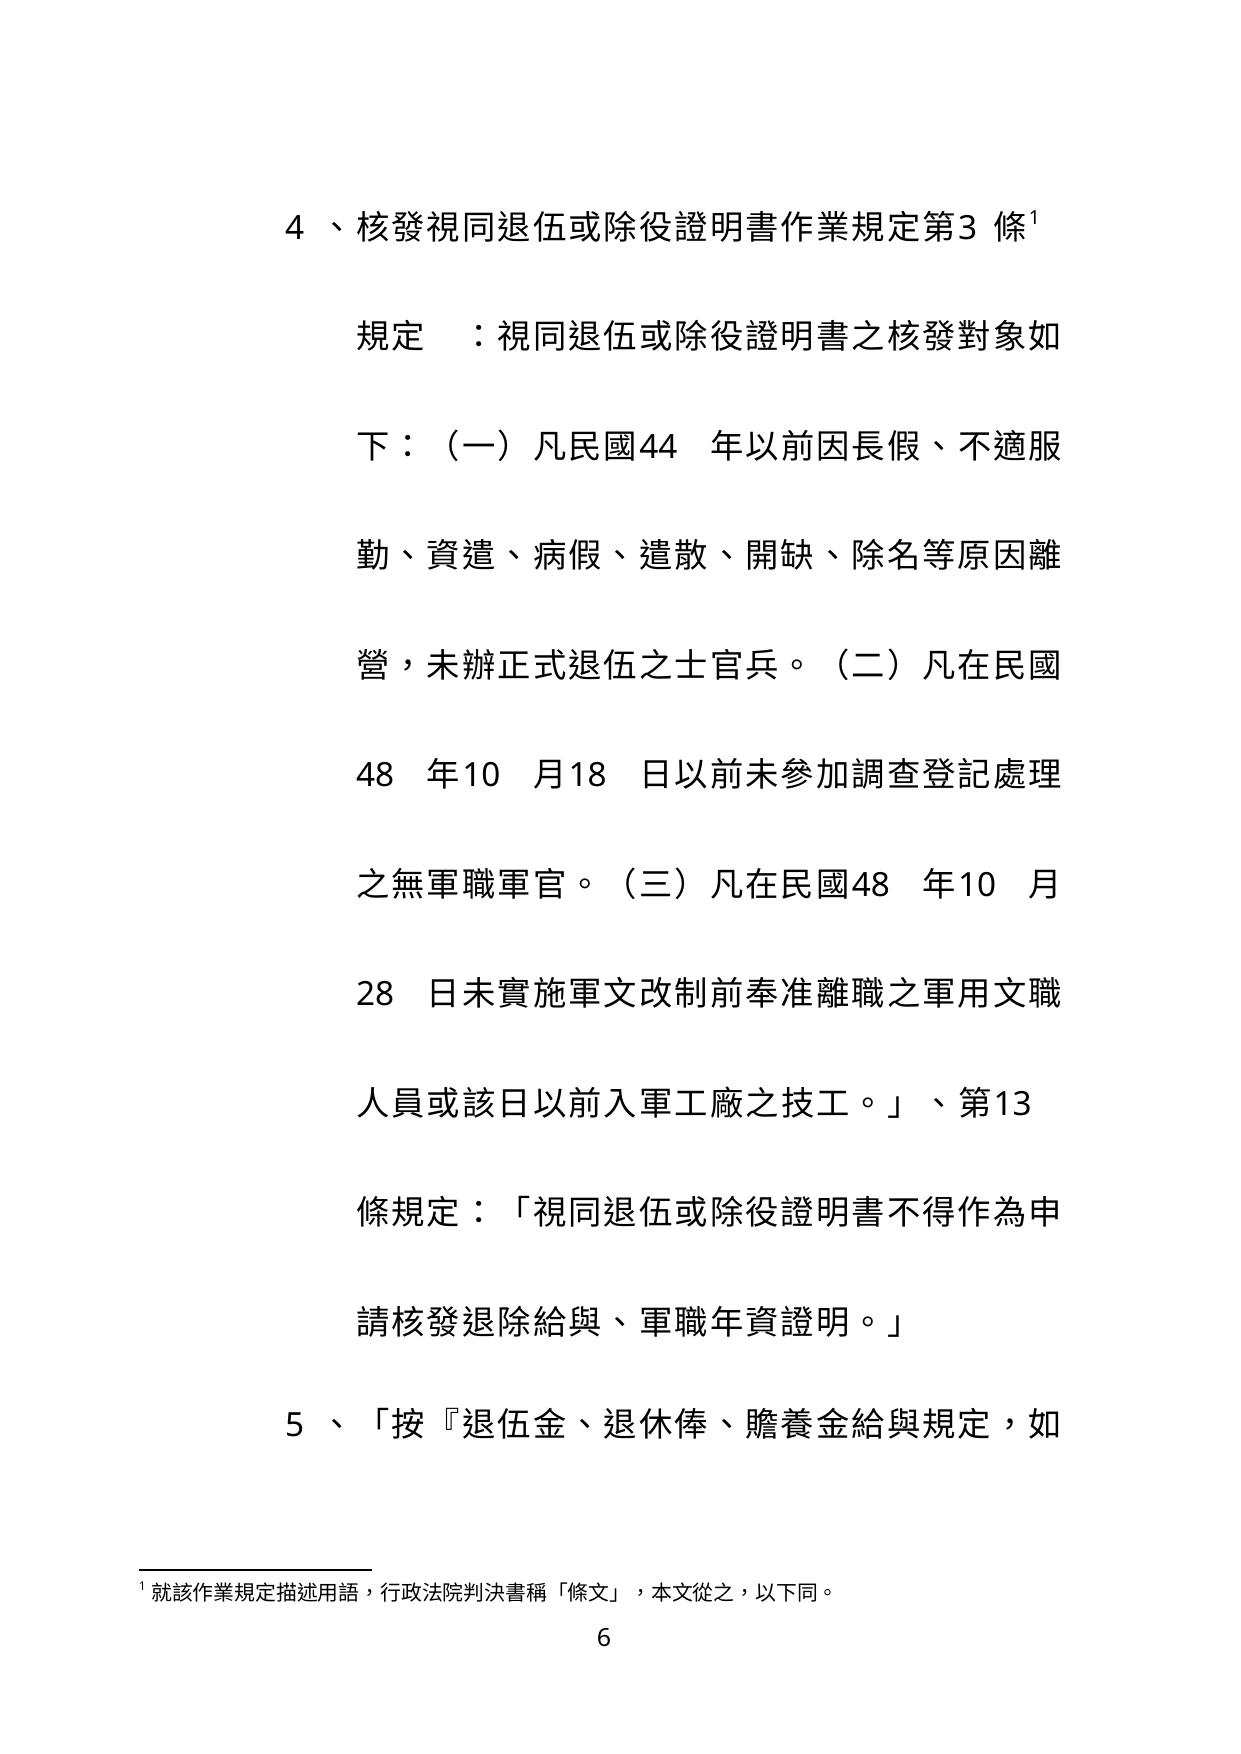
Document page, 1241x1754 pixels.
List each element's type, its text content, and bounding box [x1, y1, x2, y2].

subtitle 核發視同退伍或除役證明書作業規定第3條規定 ：視同退伍或除役證明書之核發對象如下：（一）凡民國44年以前因長假、不適服勤、資遣、病假、遣散、開缺、除名等原因離營，未辦正式退伍之士官兵。（二）凡在民國48年10月18日以前未參加調查登記處理之無軍職軍官。（三）凡在民國48年10月28日未實施軍文改制前奉准離職之軍用文職人員或該日以前入軍工廠之技工。」、第13條規定：「視同退伍或除役證明書不得作為申請核發退除給與、軍職年資證明。」 [267, 177, 1064, 1367]
subtitle 「按『退伍金、退休俸、贍養金給與規定，如附 [267, 1374, 1064, 1469]
